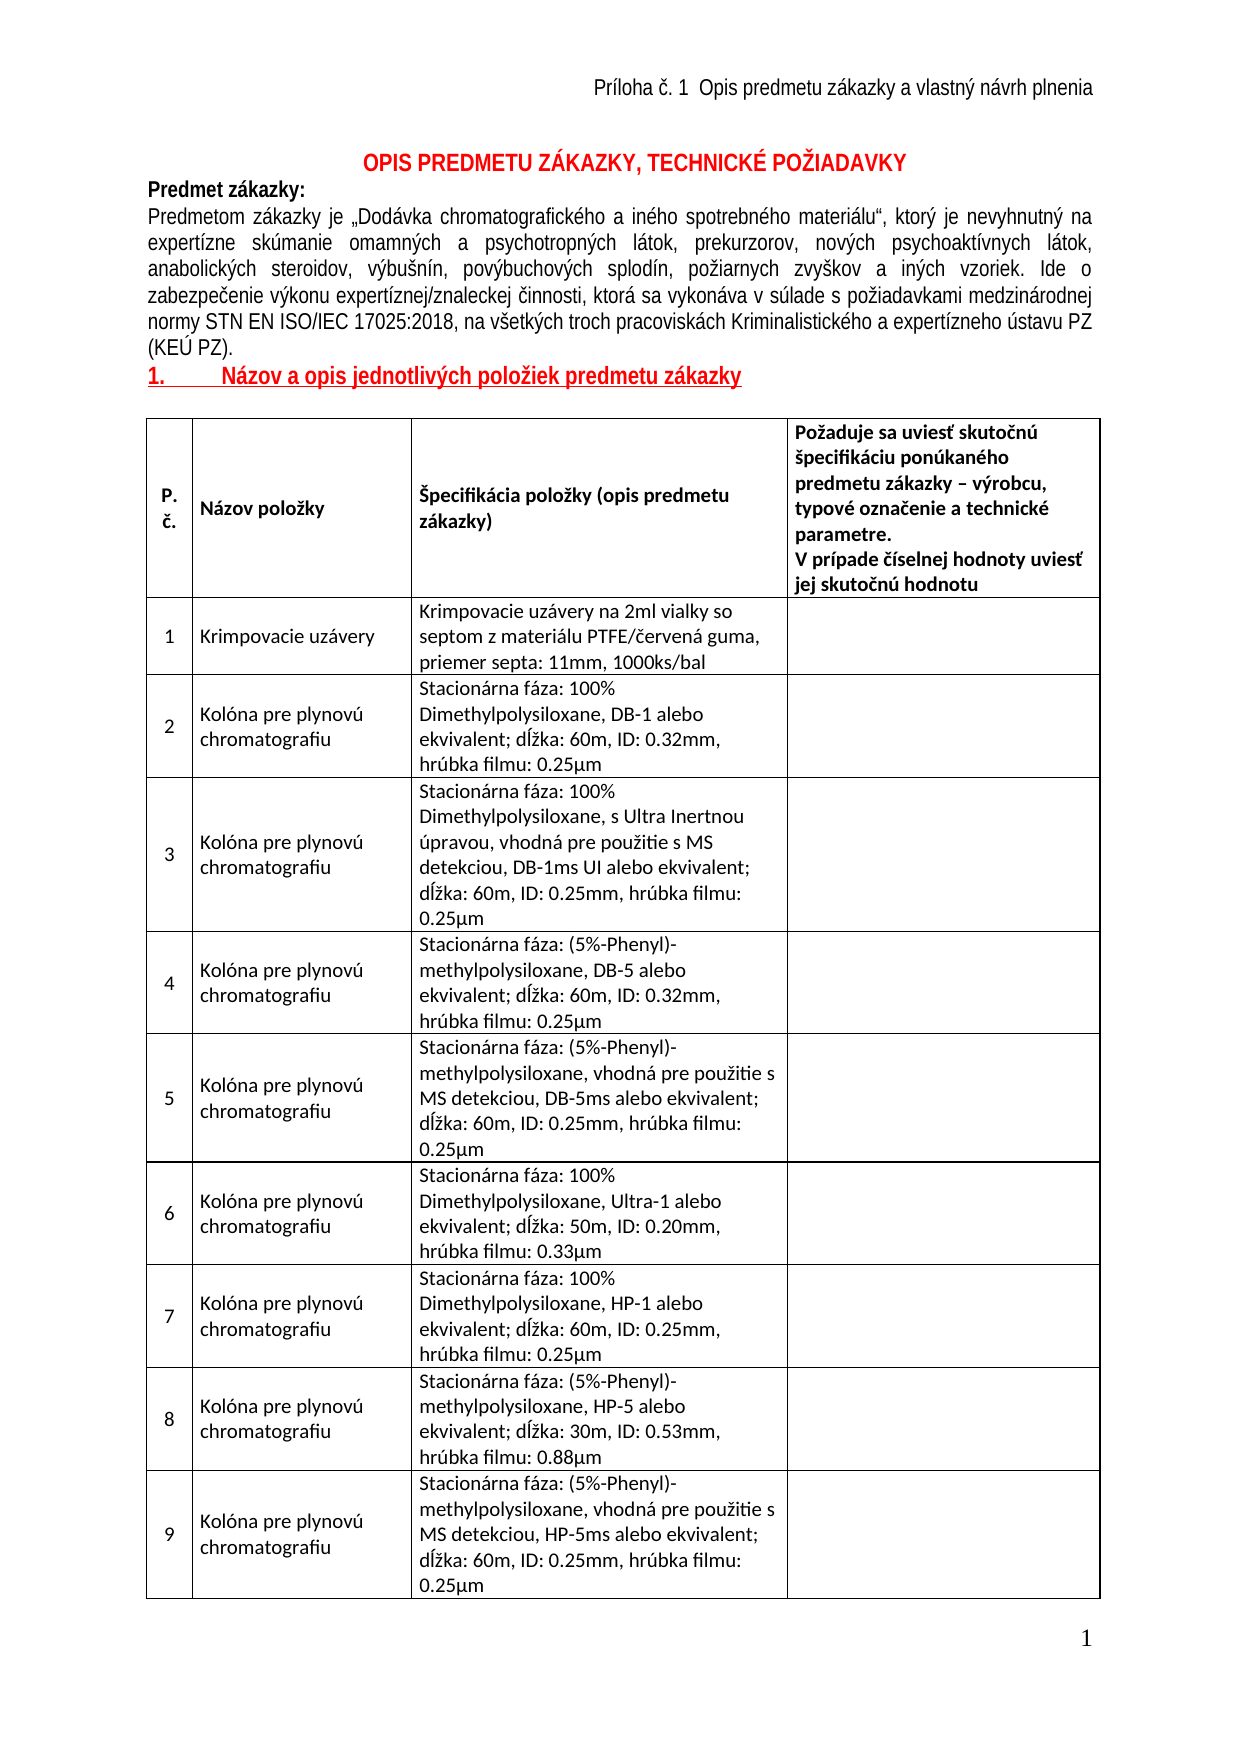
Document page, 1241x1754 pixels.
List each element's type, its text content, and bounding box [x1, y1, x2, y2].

text Predmet zákazky: [148, 176, 1093, 203]
table_header P. č. [147, 419, 192, 597]
table_cell [788, 1368, 1099, 1469]
table_cell [788, 1163, 1099, 1264]
table_cell 6 [147, 1163, 192, 1264]
table_cell Krimpovacie uzávery na 2ml vialky so septom z materiálu PTFE/červená guma, priemer septa: 11mm, 1000ks/bal [412, 598, 787, 674]
table_cell Stacionárna fáza: (5%-Phenyl)-methylpolysiloxane, DB-5 alebo ekvivalent; dĺžka: 60m, ID: 0.32mm, hrúbka filmu: 0.25µm [412, 932, 787, 1033]
table_cell Stacionárna fáza: (5%-Phenyl)-methylpolysiloxane, HP-5 alebo ekvivalent; dĺžka: 30m, ID: 0.53mm, hrúbka filmu: 0.88µm [412, 1368, 787, 1469]
table_cell 3 [147, 778, 192, 931]
table_header Názov položky [193, 419, 411, 597]
table_cell 8 [147, 1368, 192, 1469]
table_cell [788, 932, 1099, 1033]
table_cell Kolóna pre plynovú chromatografiu [193, 1163, 411, 1264]
table_cell 7 [147, 1265, 192, 1367]
table_cell Kolóna pre plynovú chromatografiu [193, 1471, 411, 1598]
table_cell Kolóna pre plynovú chromatografiu [193, 1034, 411, 1161]
table_cell Stacionárna fáza: (5%-Phenyl)-methylpolysiloxane, vhodná pre použitie s MS detekciou, HP-5ms alebo ekvivalent; dĺžka: 60m, ID: 0.25mm, hrúbka filmu: 0.25µm [412, 1471, 787, 1598]
table_cell Stacionárna fáza: 100% Dimethylpolysiloxane, HP-1 alebo ekvivalent; dĺžka: 60m, ID: 0.25mm, hrúbka filmu: 0.25µm [412, 1265, 787, 1367]
table_cell Kolóna pre plynovú chromatografiu [193, 1368, 411, 1469]
table_cell Stacionárna fáza: 100% Dimethylpolysiloxane, Ultra-1 alebo ekvivalent; dĺžka: 50m, ID: 0.20mm, hrúbka filmu: 0.33µm [412, 1163, 787, 1264]
table_cell Stacionárna fáza: (5%-Phenyl)-methylpolysiloxane, vhodná pre použitie s MS detekciou, DB-5ms alebo ekvivalent; dĺžka: 60m, ID: 0.25mm, hrúbka filmu: 0.25µm [412, 1034, 787, 1161]
table_cell [788, 1471, 1099, 1598]
table_cell [788, 1034, 1099, 1161]
table_cell 9 [147, 1471, 192, 1598]
table_cell Kolóna pre plynovú chromatografiu [193, 778, 411, 931]
table_cell [788, 675, 1099, 777]
table_cell Kolóna pre plynovú chromatografiu [193, 1265, 411, 1367]
table_cell Stacionárna fáza: 100% Dimethylpolysiloxane, DB-1 alebo ekvivalent; dĺžka: 60m, ID: 0.32mm, hrúbka filmu: 0.25µm [412, 675, 787, 777]
table_header Špecifikácia položky (opis predmetu zákazky) [412, 419, 787, 597]
table_header Požaduje sa uviesť skutočnú špecifikáciu ponúkaného predmetu zákazky – výrobcu, typové označenie a technické parametre. V prípade číselnej hodnoty uviesť jej skutočnú hodnotu [788, 419, 1099, 597]
table_cell 2 [147, 675, 192, 777]
table_cell 1 [147, 598, 192, 674]
table_cell [788, 778, 1099, 931]
table_cell Kolóna pre plynovú chromatografiu [193, 932, 411, 1033]
table_cell Krimpovacie uzávery [193, 598, 411, 674]
text Predmetom zákazky je „Dodávka chromatografického a iného spotrebného materiálu“, ktorý je nevyhnutný na expertízne skúmanie omamných a psychotropných látok, prekurzorov, nových psychoaktívnych látok, anabolických steroidov, výbušnín, povýbuchových splodín, požiarnych zvyškov a iných vzoriek. Ide o zabezpečenie výkonu expertíznej/znaleckej činnosti, ktorá sa vykonáva v súlade s požiadavkami medzinárodnej normy STN EN ISO/IEC 17025:2018, na všetkých troch pracoviskách Kriminalistického a expertízneho ústavu PZ (KEÚ PZ). [148, 203, 1093, 361]
table_cell [788, 1265, 1099, 1367]
text 1. Názov a opis jednotlivých položiek predmetu zákazky [148, 361, 1093, 389]
table_cell [788, 598, 1099, 674]
table_cell Kolóna pre plynovú chromatografiu [193, 675, 411, 777]
table_cell Stacionárna fáza: 100% Dimethylpolysiloxane, s Ultra Inertnou úpravou, vhodná pre použitie s MS detekciou, DB-1ms UI alebo ekvivalent; dĺžka: 60m, ID: 0.25mm, hrúbka filmu: 0.25µm [412, 778, 787, 931]
table_cell 4 [147, 932, 192, 1033]
table_cell 5 [147, 1034, 192, 1161]
list OPIS PREDMETU ZÁKAZKY, TECHNICKÉ POŽIADAVKY [177, 148, 1093, 176]
